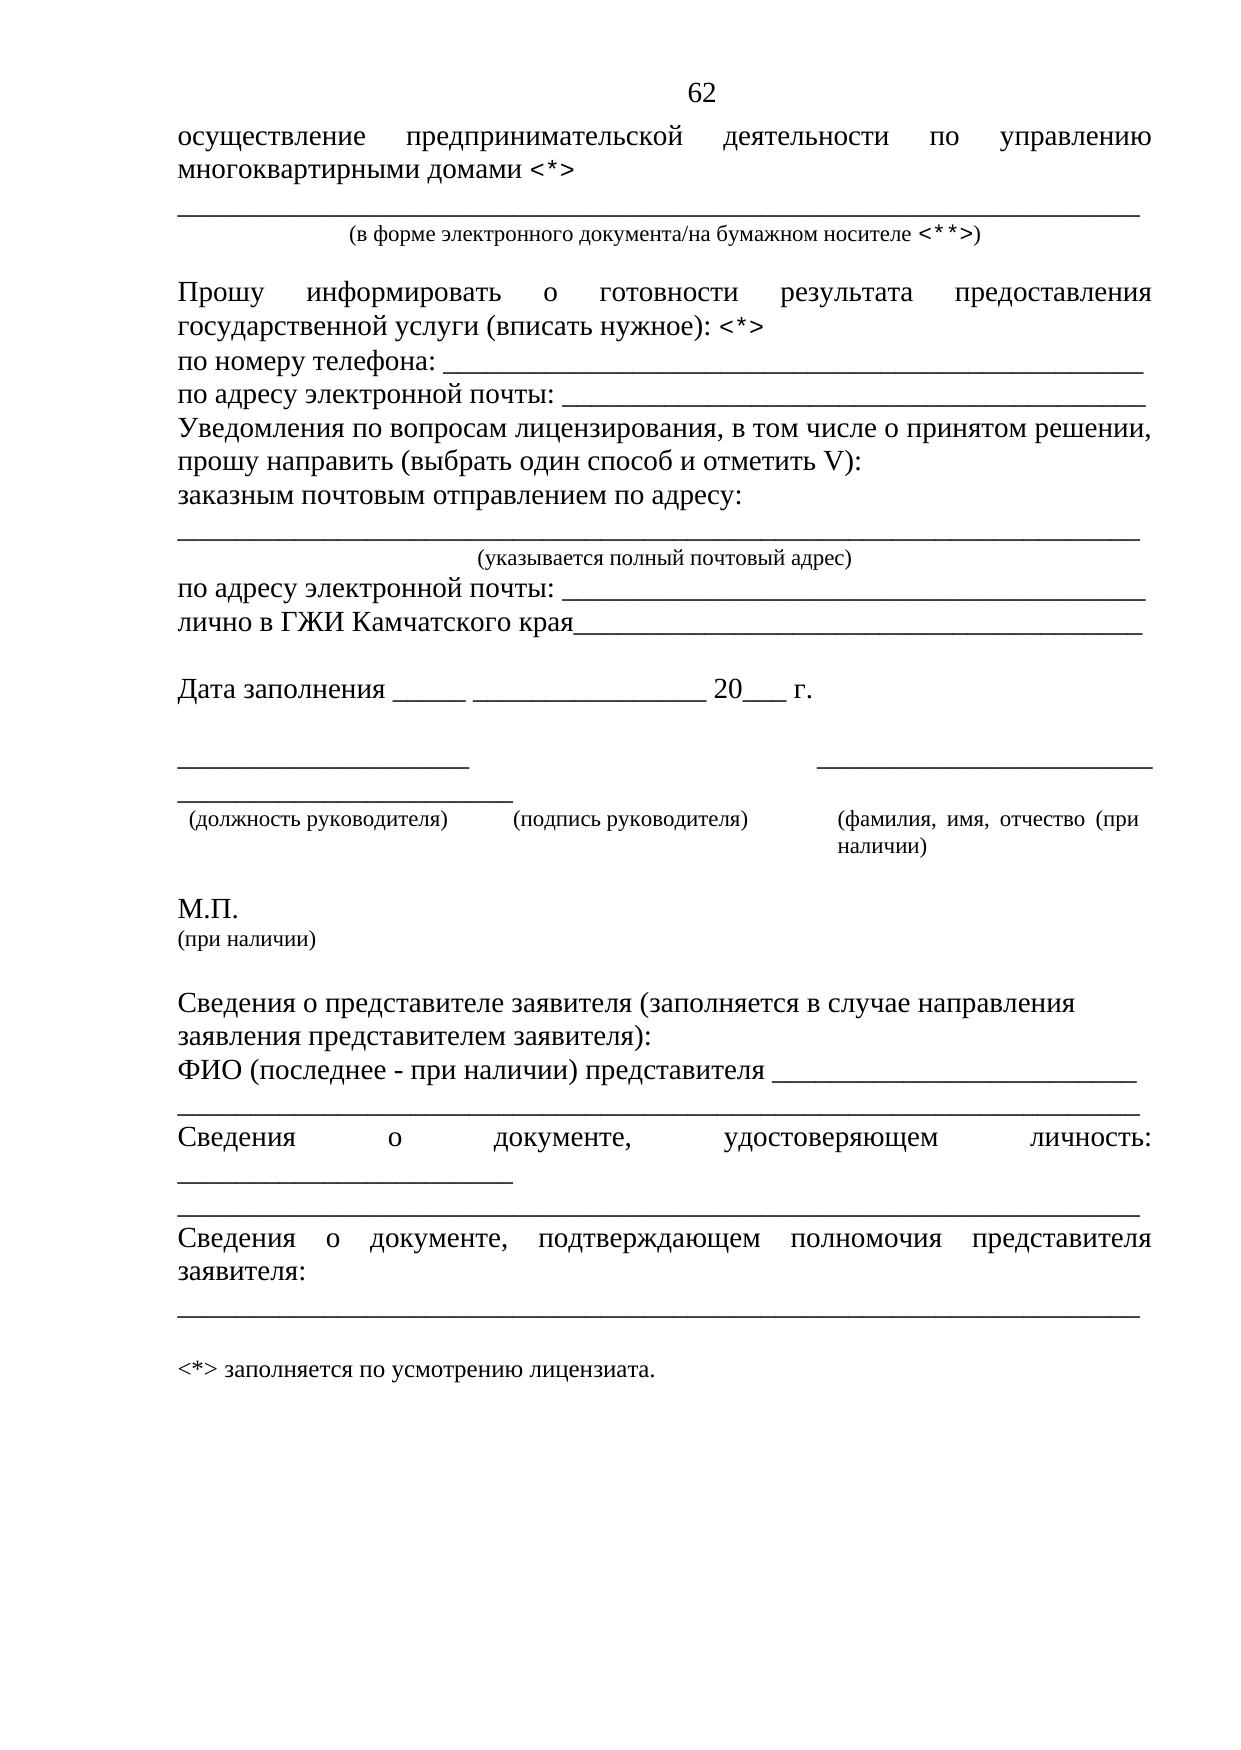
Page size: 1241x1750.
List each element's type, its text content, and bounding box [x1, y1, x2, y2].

text Сведения о документе, подтверждающем полномочия представителя заявителя: [177, 1220, 1152, 1287]
text по адресу электронной почты: ________________________________________ [177, 571, 1152, 604]
text Сведения о документе, удостоверяющем личность: _______________________ [177, 1119, 1152, 1186]
table_header (должность руководителя) [177, 805, 502, 858]
text (в форме электронного документа/на бумажном носителе <**>) [177, 220, 1152, 248]
text Прошу информировать о готовности результата предоставления государственной услуги (вписать нужное): <*> [177, 274, 1152, 343]
text по адресу электронной почты: ________________________________________ [177, 376, 1152, 410]
text ____________________ _______________________ _______________________ [177, 738, 1152, 805]
text __________________________________________________________________ [177, 1086, 1152, 1119]
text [177, 118, 1152, 186]
text <*> заполняется по усмотрению лицензиата. [177, 1354, 1152, 1383]
text Сведения о представителе заявителя (заполняется в случае направления [177, 985, 1152, 1018]
text Уведомления по вопросам лицензирования, в том числе о принятом решении, прошу направить (выбрать один способ и отметить V): [177, 410, 1152, 477]
text М.П. [177, 892, 1152, 925]
table_header (подпись руководителя) [502, 805, 826, 858]
text (при наличии) [177, 925, 1152, 951]
text заказным почтовым отправлением по адресу: [177, 477, 1152, 511]
text __________________________________________________________________ [177, 511, 1152, 544]
text (указывается полный почтовый адрес) [177, 544, 1152, 571]
text заявления представителем заявителя): [177, 1018, 1152, 1052]
text Дата заполнения _____ ________________ 20___ г. [177, 671, 1152, 705]
text ФИО (последнее - при наличии) представителя _________________________ [177, 1052, 1152, 1086]
text лично в ГЖИ Камчатского края_______________________________________ [177, 604, 1152, 638]
text __________________________________________________________________ [177, 186, 1152, 220]
text __________________________________________________________________ [177, 1287, 1152, 1320]
text по номеру телефона: ________________________________________________ [177, 343, 1152, 376]
table_header (фамилия, имя, отчество (при наличии) [826, 805, 1151, 858]
text __________________________________________________________________ [177, 1186, 1152, 1220]
